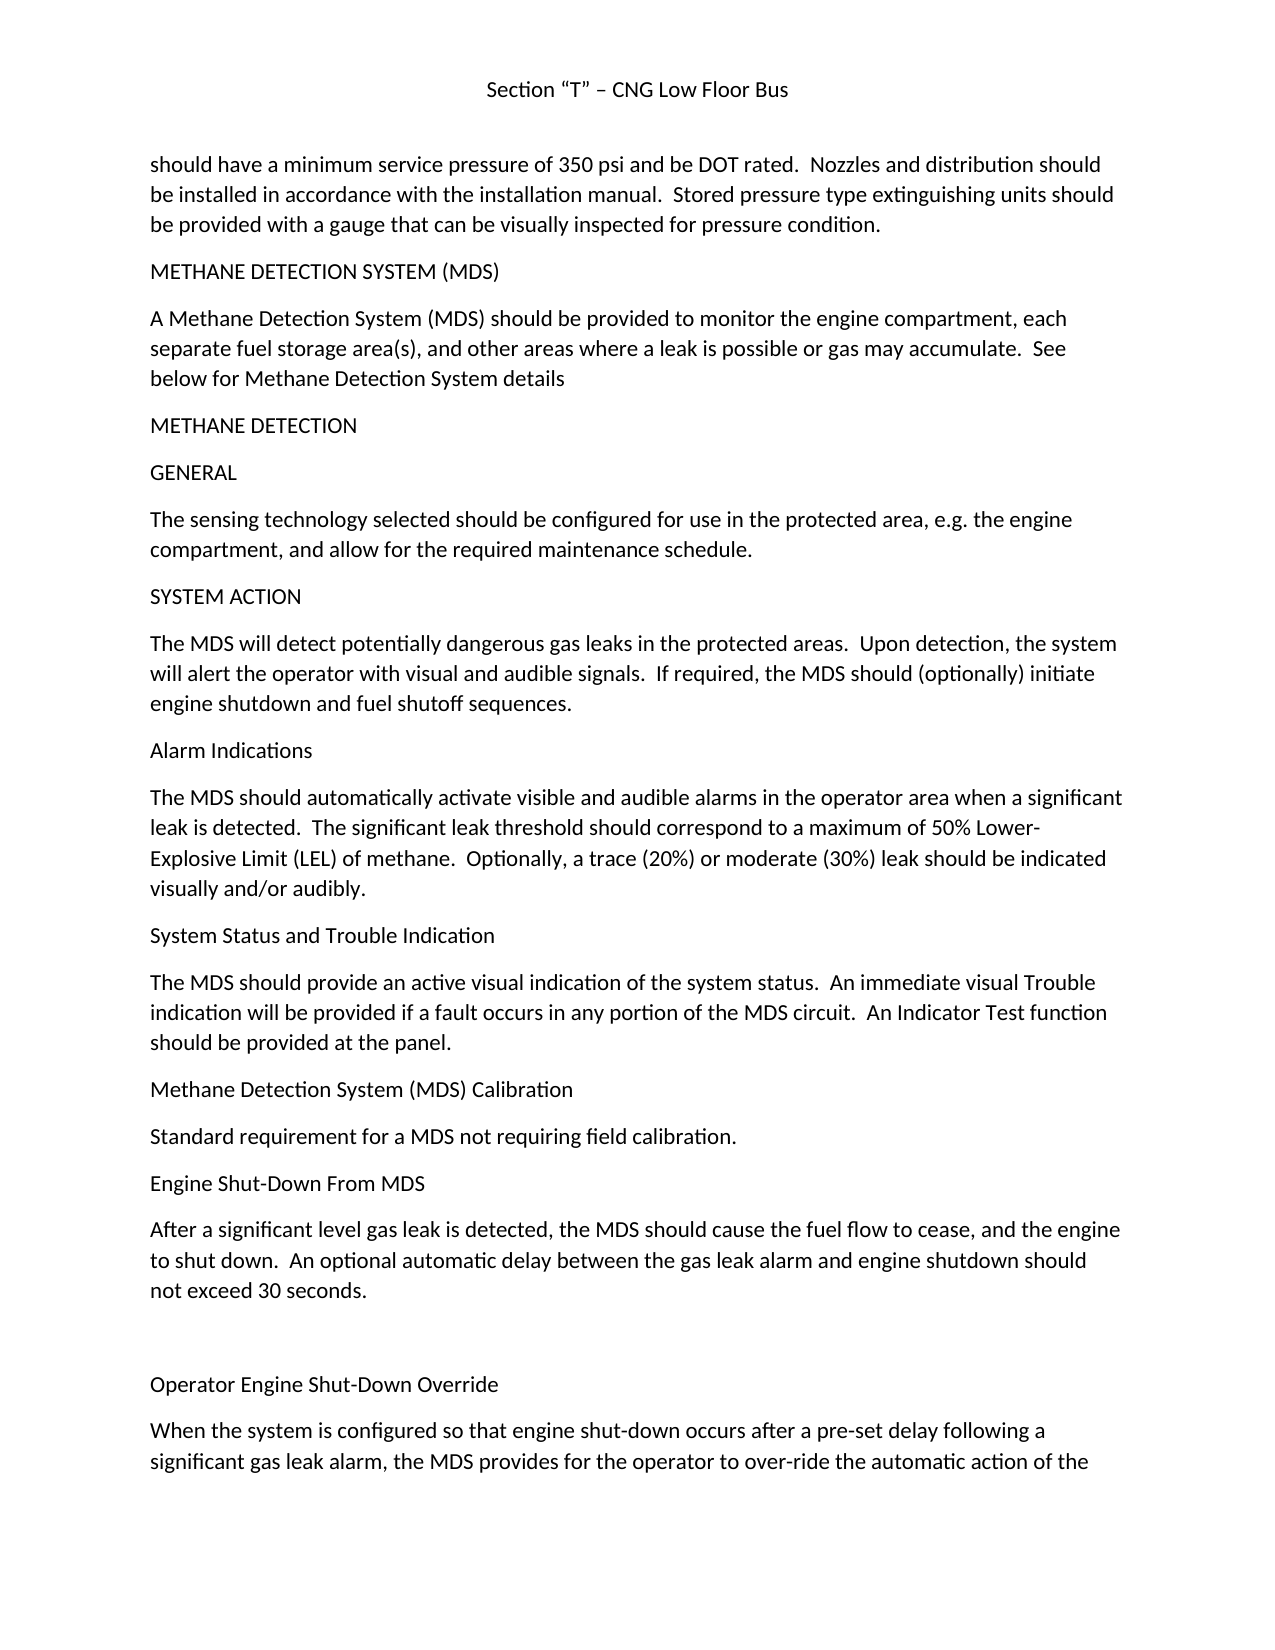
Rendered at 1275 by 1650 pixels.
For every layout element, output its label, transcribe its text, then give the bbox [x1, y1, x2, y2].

text Standard requirement for a MDS not requiring field calibration. [150, 1122, 1125, 1150]
text SYSTEM ACTION [150, 582, 1125, 610]
text Methane Detection System (MDS) Calibration [150, 1075, 1125, 1103]
text A Methane Detection System (MDS) should be provided to monitor the engine compartment, each separate fuel storage area(s), and other areas where a leak is possible or gas may accumulate. See below for Methane Detection System details [150, 304, 1125, 393]
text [150, 150, 1125, 238]
text The MDS should automatically activate visible and audible alarms in the operator area when a significant leak is detected. The significant leak threshold should correspond to a maximum of 50% Lower-Explosive Limit (LEL) of methane. Optionally, a trace (20%) or moderate (30%) leak should be indicated visually and/or audibly. [150, 783, 1125, 902]
text The MDS should provide an active visual indication of the system status. An immediate visual Trouble indication will be provided if a fault occurs in any portion of the MDS circuit. An Indicator Test function should be provided at the panel. [150, 968, 1125, 1056]
text After a significant level gas leak is detected, the MDS should cause the fuel flow to cease, and the engine to shut down. An optional automatic delay between the gas leak alarm and engine shutdown should not exceed 30 seconds. [150, 1216, 1125, 1304]
text Operator Engine Shut-Down Override [150, 1370, 1125, 1398]
text System Status and Trouble Indication [150, 921, 1125, 949]
text The sensing technology selected should be configured for use in the protected area, e.g. the engine compartment, and allow for the required maintenance schedule. [150, 505, 1125, 563]
text GENERAL [150, 458, 1125, 486]
text The MDS will detect potentially dangerous gas leaks in the protected areas. Upon detection, the system will alert the operator with visual and audible signals. If required, the MDS should (optionally) initiate engine shutdown and fuel shutoff sequences. [150, 629, 1125, 718]
text Engine Shut-Down From MDS [150, 1169, 1125, 1197]
text Alarm Indications [150, 736, 1125, 764]
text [150, 1417, 1125, 1475]
text METHANE DETECTION [150, 411, 1125, 439]
text METHANE DETECTION SYSTEM (MDS) [150, 257, 1125, 285]
